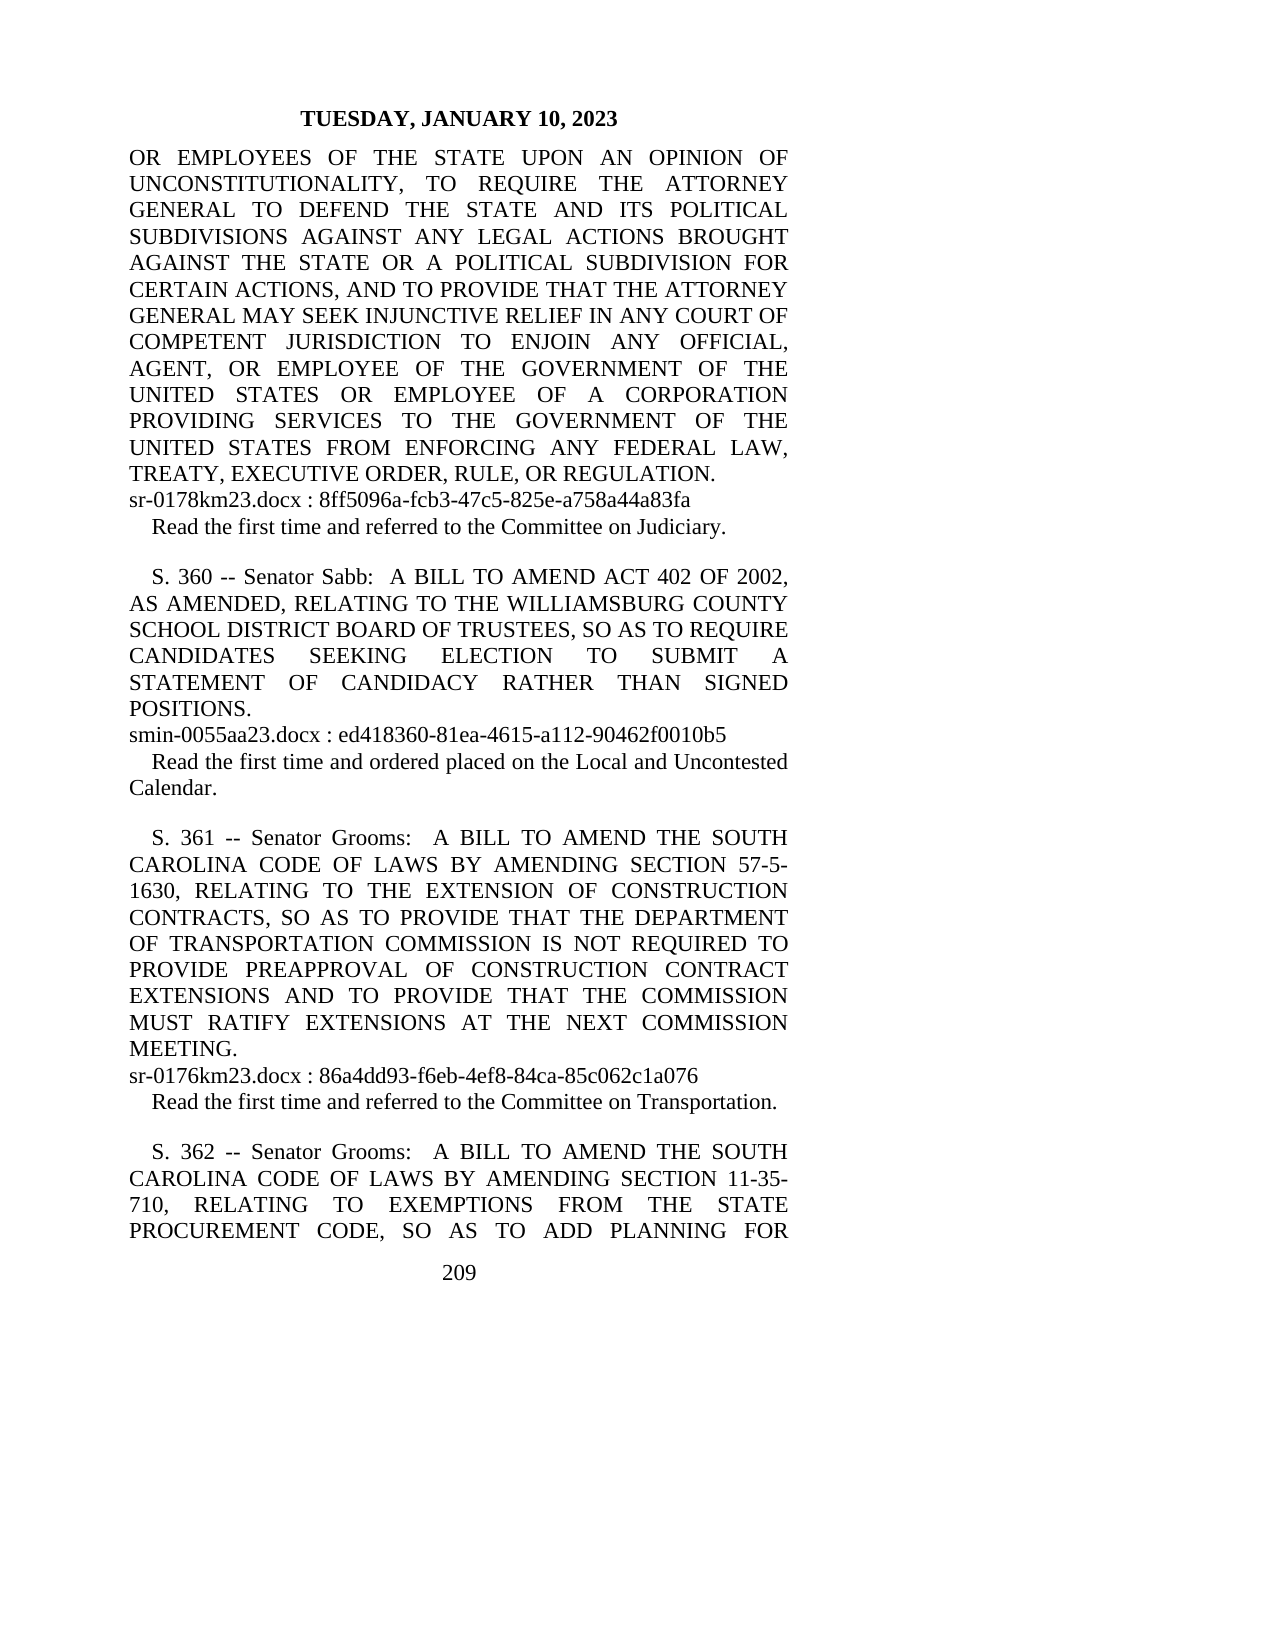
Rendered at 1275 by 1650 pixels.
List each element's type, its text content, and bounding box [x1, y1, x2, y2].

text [129, 1138, 789, 1244]
text Read the first time and referred to the Committee on Judiciary. [129, 513, 789, 539]
text S. 360 -- Senator Sabb: A BILL TO AMEND ACT 402 OF 2002, AS AMENDED, RELATING TO THE WILLIAMSBURG COUNTY SCHOOL DISTRICT BOARD OF TRUSTEES, SO AS TO REQUIRE CANDIDATES SEEKING ELECTION TO SUBMIT A STATEMENT OF CANDIDACY RATHER THAN SIGNED POSITIONS. [129, 563, 789, 721]
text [129, 144, 789, 486]
text sr-0176km23.docx : 86a4dd93-f6eb-4ef8-84ca-85c062c1a076 [129, 1062, 789, 1088]
text S. 361 -- Senator Grooms: A BILL TO AMEND THE SOUTH CAROLINA CODE OF LAWS BY AMENDING SECTION 57-5-1630, RELATING TO THE EXTENSION OF CONSTRUCTION CONTRACTS, SO AS TO PROVIDE THAT THE DEPARTMENT OF TRANSPORTATION COMMISSION IS NOT REQUIRED TO PROVIDE PREAPPROVAL OF CONSTRUCTION CONTRACT EXTENSIONS AND TO PROVIDE THAT THE COMMISSION MUST RATIFY EXTENSIONS AT THE NEXT COMMISSION MEETING. [129, 824, 789, 1062]
text sr-0178km23.docx : 8ff5096a-fcb3-47c5-825e-a758a44a83fa [129, 486, 789, 513]
text Read the first time and referred to the Committee on Transportation. [129, 1088, 789, 1114]
text smin-0055aa23.docx : ed418360-81ea-4615-a112-90462f0010b5 [129, 721, 789, 748]
text Read the first time and ordered placed on the Local and Uncontested Calendar. [129, 748, 789, 800]
